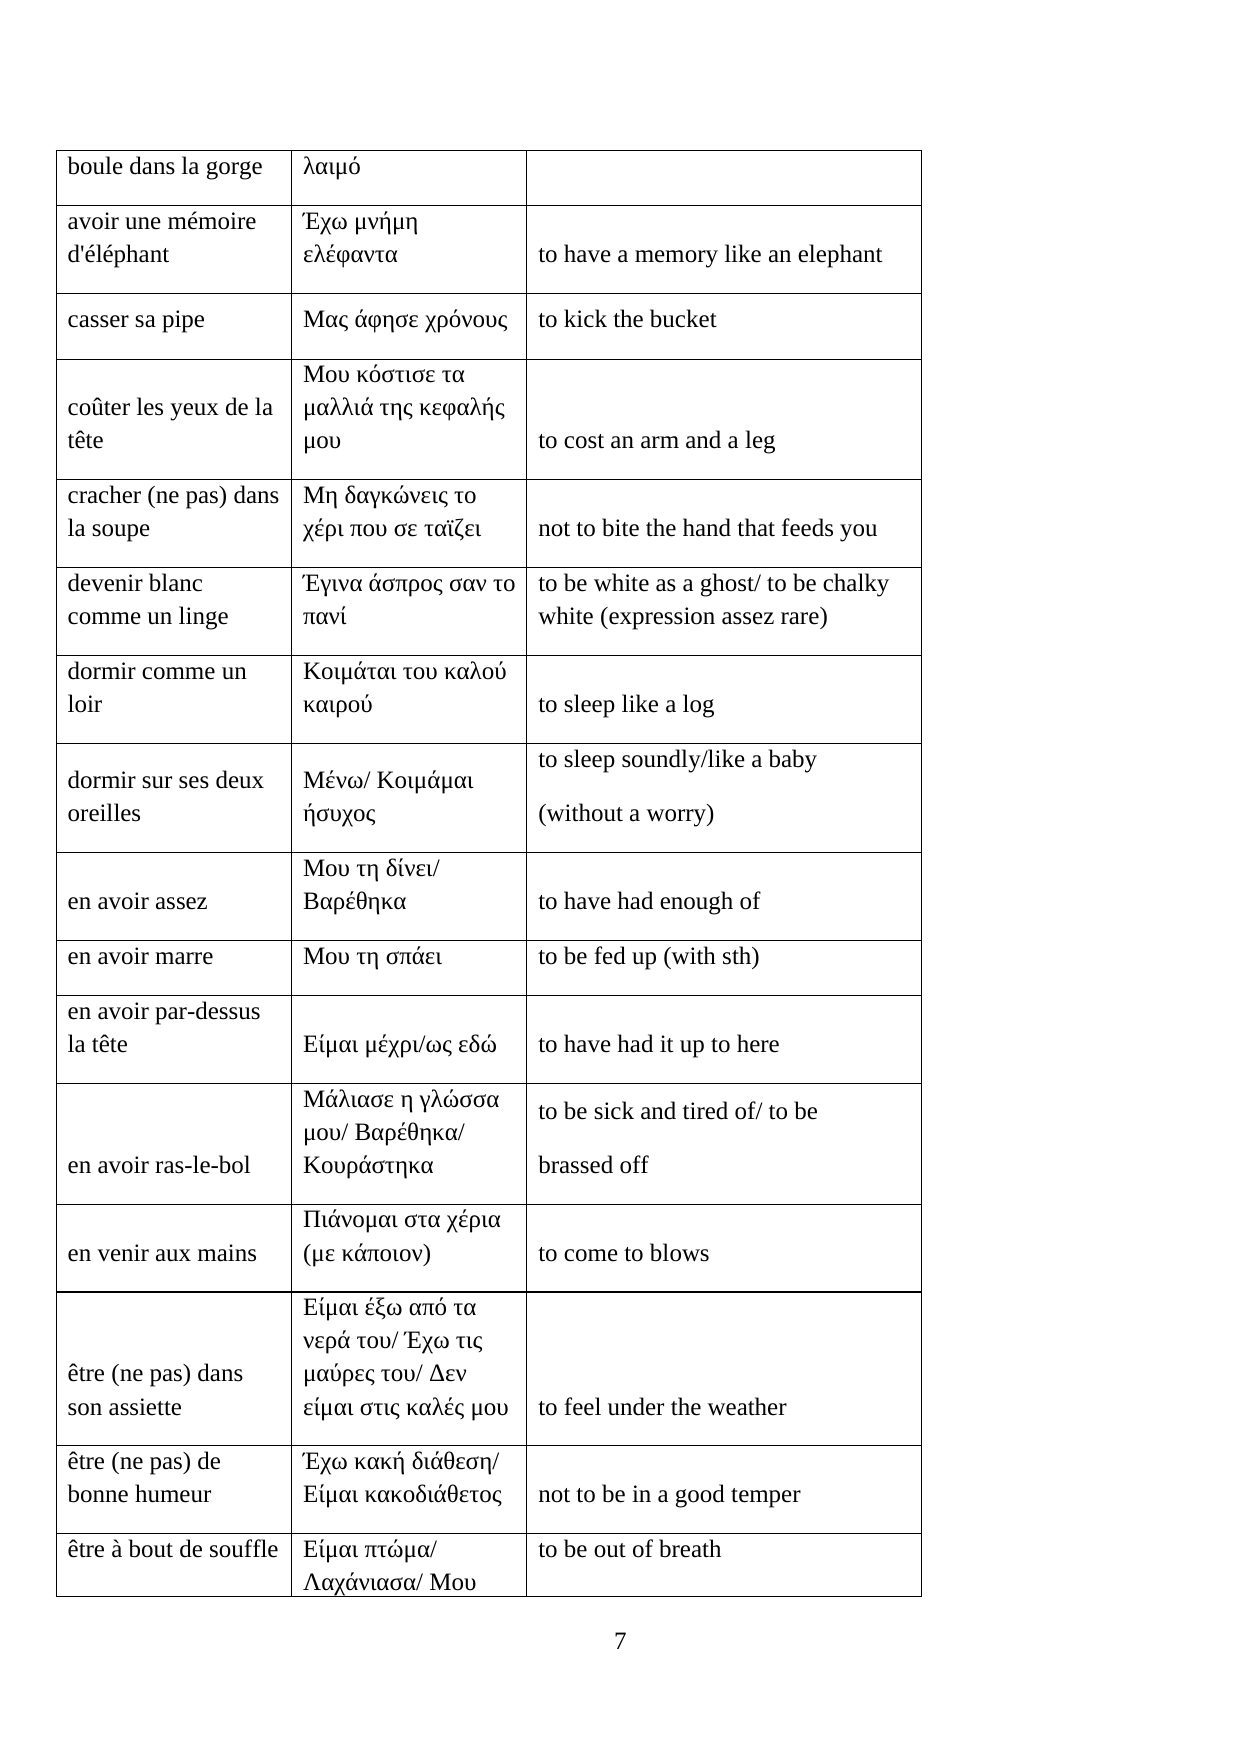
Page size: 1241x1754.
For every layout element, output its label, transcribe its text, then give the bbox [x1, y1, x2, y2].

table_cell to cost an arm and a leg [527, 360, 921, 479]
table_cell être (ne pas) de bonne humeur [57, 1446, 291, 1533]
table_cell Μου τη σπάει [292, 941, 526, 995]
table_cell Κοιμάται του καλού καιρού [292, 656, 526, 743]
table_cell to have had it up to here [527, 996, 921, 1083]
table_cell Πιάνομαι στα χέρια (με κάποιον) [292, 1205, 526, 1291]
table_cell avoir une mémoire d'éléphant [57, 206, 291, 293]
table_cell Έχω κακή διάθεση/ Είμαι κακοδιάθετος [292, 1446, 526, 1533]
table_cell to be fed up (with sth) [527, 941, 921, 995]
table_cell Μένω/ Κοιμάμαι ήσυχος [292, 744, 526, 852]
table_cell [292, 1534, 526, 1596]
table_cell casser sa pipe [57, 294, 291, 358]
table_cell to feel under the weather [527, 1293, 921, 1445]
table_cell Μας άφησε χρόνους [292, 294, 526, 358]
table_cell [292, 151, 526, 205]
table_cell en avoir par-dessus la tête [57, 996, 291, 1083]
table_cell Μη δαγκώνεις το χέρι που σε ταϊζει [292, 480, 526, 567]
table_cell not to be in a good temper [527, 1446, 921, 1533]
table_cell en avoir ras-le-bol [57, 1084, 291, 1203]
table_cell Έγινα άσπρος σαν το πανί [292, 568, 526, 655]
table_cell cracher (ne pas) dans la soupe [57, 480, 291, 567]
table_cell to be sick and tired of/ to be brassed off [527, 1084, 921, 1203]
table_cell en venir aux mains [57, 1205, 291, 1291]
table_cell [57, 151, 291, 205]
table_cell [527, 151, 921, 205]
table_cell coûter les yeux de la tête [57, 360, 291, 479]
table_cell to sleep soundly/like a baby (without a worry) [527, 744, 921, 852]
table_cell en avoir marre [57, 941, 291, 995]
table_cell Μου τη δίνει/ Βαρέθηκα [292, 853, 526, 940]
table_cell dormir comme un loir [57, 656, 291, 743]
table_cell Έχω μνήμη ελέφαντα [292, 206, 526, 293]
table_cell to have had enough of [527, 853, 921, 940]
table_cell to have a memory like an elephant [527, 206, 921, 293]
table_cell not to bite the hand that feeds you [527, 480, 921, 567]
table_cell to sleep like a log [527, 656, 921, 743]
table_cell Μάλιασε η γλώσσα μου/ Βαρέθηκα/ Κουράστηκα [292, 1084, 526, 1203]
table_cell en avoir assez [57, 853, 291, 940]
table_cell devenir blanc comme un linge [57, 568, 291, 655]
table_cell to kick the bucket [527, 294, 921, 358]
table_cell Μου κόστισε τα μαλλιά της κεφαλής μου [292, 360, 526, 479]
table_cell to be white as a ghost/ to be chalky white (expression assez rare) [527, 568, 921, 655]
table_cell to be out of breath [527, 1534, 921, 1596]
table_cell dormir sur ses deux oreilles [57, 744, 291, 852]
table_cell Είμαι έξω από τα νερά του/ Έχω τις μαύρες του/ Δεν είμαι στις καλές μου [292, 1293, 526, 1445]
table_cell to come to blows [527, 1205, 921, 1291]
table_cell Είμαι μέχρι/ως εδώ [292, 996, 526, 1083]
table_cell être (ne pas) dans son assiette [57, 1293, 291, 1445]
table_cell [57, 1534, 291, 1596]
